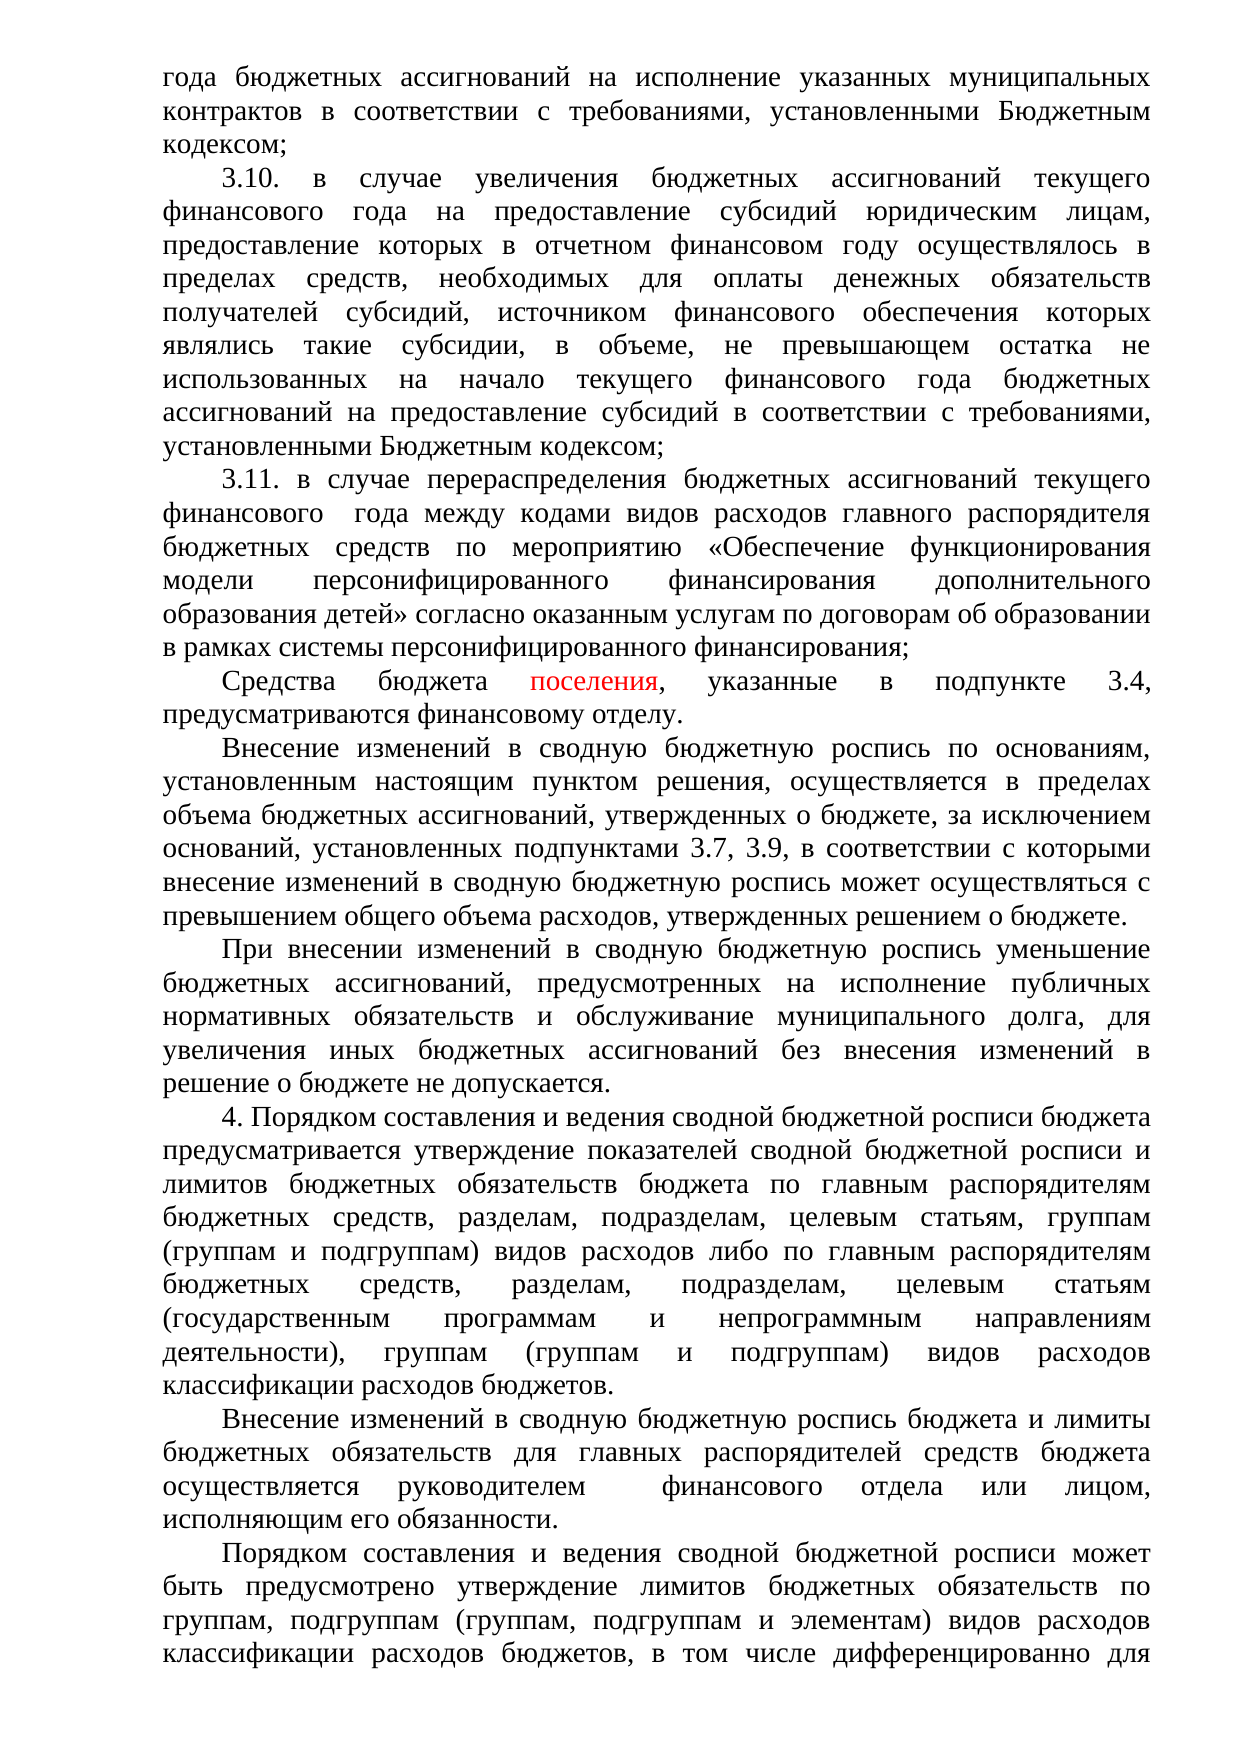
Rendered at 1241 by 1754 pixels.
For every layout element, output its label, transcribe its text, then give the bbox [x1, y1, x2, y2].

text 3.11. в случае перераспределения бюджетных ассигнований текущего финансового года между кодами видов расходов главного распорядителя бюджетных средств по мероприятию «Обеспечение функционирования модели персонифицированного финансирования дополнительного образования детей» согласно оказанным услугам по договорам об образовании в рамках системы персонифицированного финансирования; [162, 462, 1152, 663]
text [162, 59, 1152, 160]
text При внесении изменений в сводную бюджетную роспись уменьшение бюджетных ассигнований, предусмотренных на исполнение публичных нормативных обязательств и обслуживание муниципального долга, для увеличения иных бюджетных ассигнований без внесения изменений в решение о бюджете не допускается. [162, 931, 1152, 1099]
text Внесение изменений в сводную бюджетную роспись бюджета и лимиты бюджетных обязательств для главных распорядителей средств бюджета осуществляется руководителем финансового отдела или лицом, исполняющим его обязанности. [162, 1401, 1152, 1535]
text 4. Порядком составления и ведения сводной бюджетной росписи бюджета предусматривается утверждение показателей сводной бюджетной росписи и лимитов бюджетных обязательств бюджета по главным распорядителям бюджетных средств, разделам, подразделам, целевым статьям, группам (группам и подгруппам) видов расходов либо по главным распорядителям бюджетных средств, разделам, подразделам, целевым статьям (государственным программам и непрограммным направлениям деятельности), группам (группам и подгруппам) видов расходов классификации расходов бюджетов. [162, 1099, 1152, 1401]
text Внесение изменений в сводную бюджетную роспись по основаниям, установленным настоящим пунктом решения, осуществляется в пределах объема бюджетных ассигнований, утвержденных о бюджете, за исключением оснований, установленных подпунктами 3.7, 3.9, в соответствии с которыми внесение изменений в сводную бюджетную роспись может осуществляться с превышением общего объема расходов, утвержденных решением о бюджете. [162, 730, 1152, 931]
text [162, 1535, 1152, 1669]
text Средства бюджета поселения, указанные в подпункте 3.4, предусматриваются финансовому отделу. [162, 663, 1152, 730]
text 3.10. в случае увеличения бюджетных ассигнований текущего финансового года на предоставление субсидий юридическим лицам, предоставление которых в отчетном финансовом году осуществлялось в пределах средств, необходимых для оплаты денежных обязательств получателей субсидий, источником финансового обеспечения которых являлись такие субсидии, в объеме, не превышающем остатка не использованных на начало текущего финансового года бюджетных ассигнований на предоставление субсидий в соответствии с требованиями, установленными Бюджетным кодексом; [162, 160, 1152, 462]
